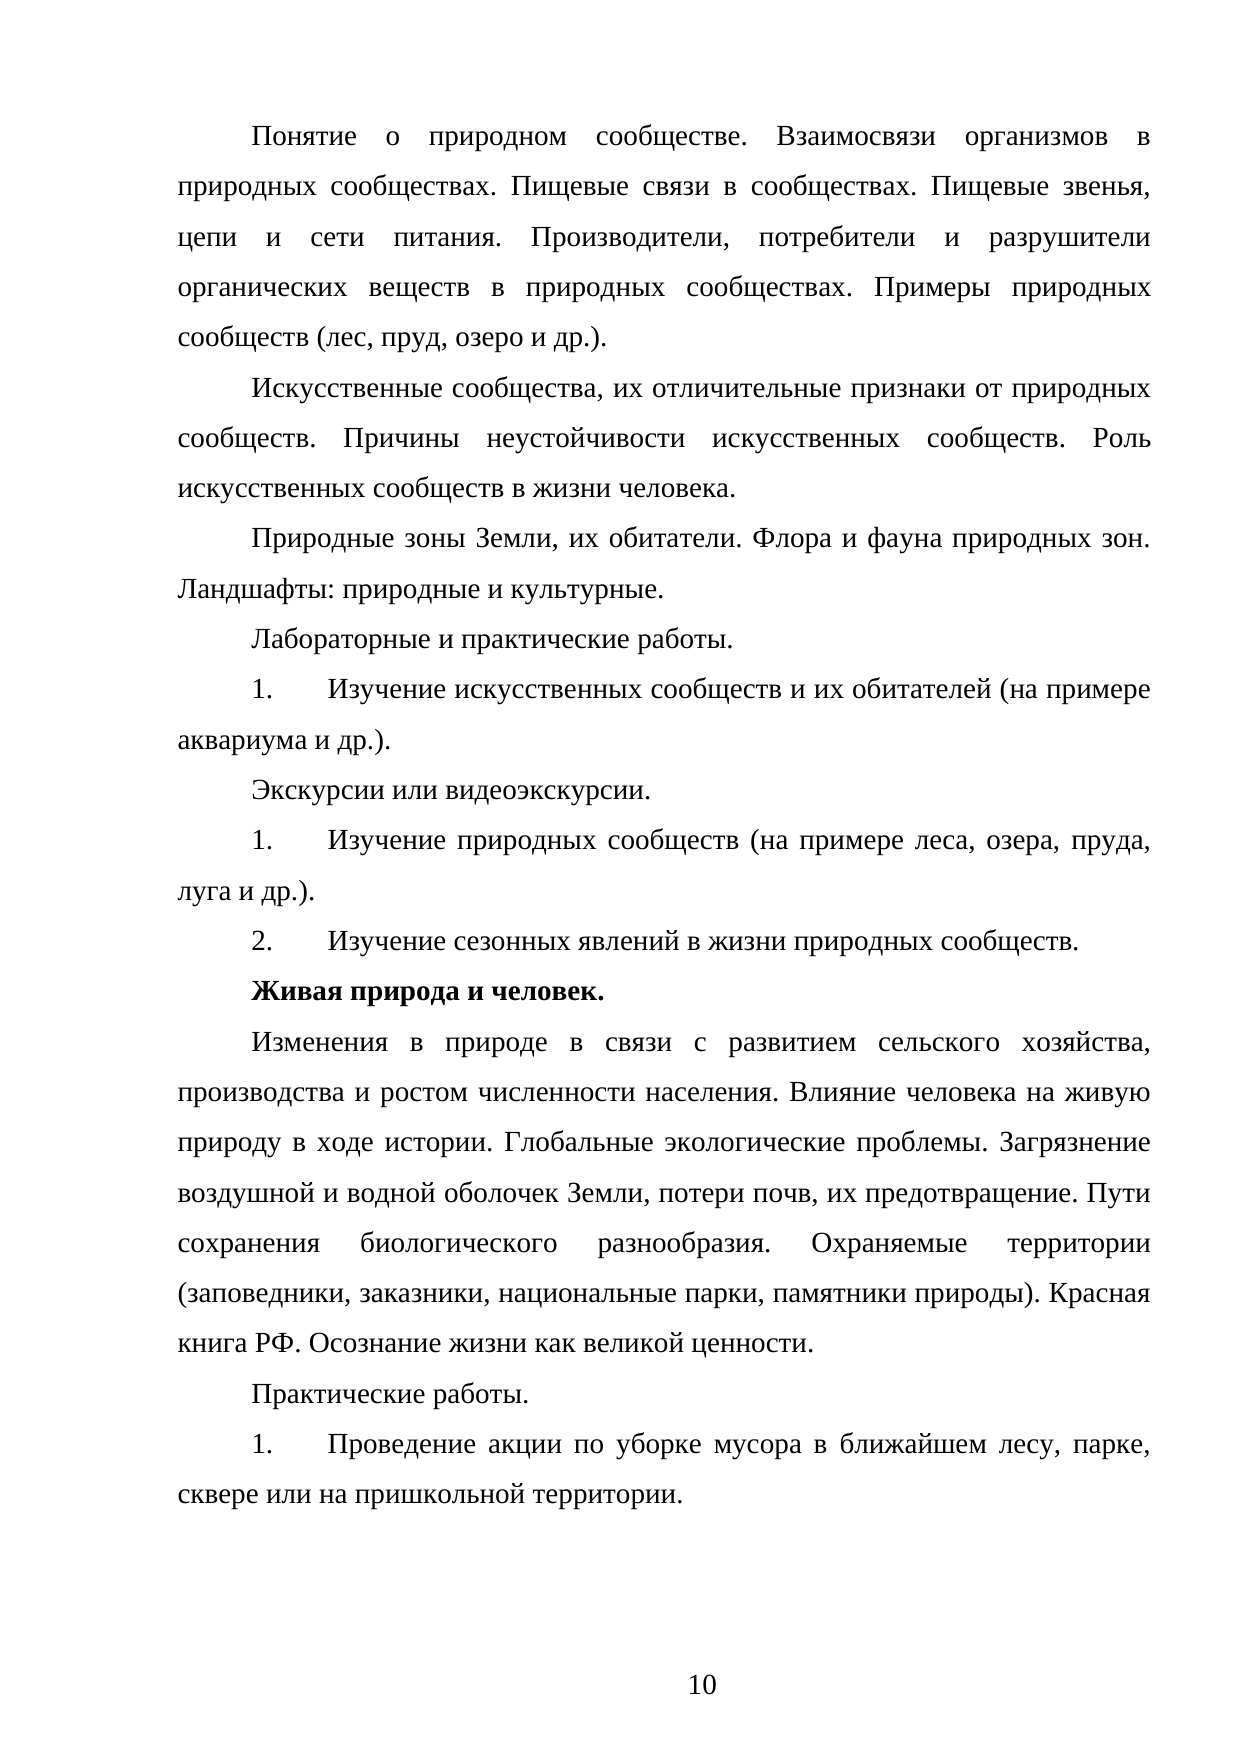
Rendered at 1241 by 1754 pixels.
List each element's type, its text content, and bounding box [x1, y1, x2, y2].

text Лабораторные и практические работы. [177, 621, 1152, 655]
text Искусственные сообщества, их отличительные признаки от природных сообществ. Причины неустойчивости искусственных сообществ. Роль искусственных сообществ в жизни человека. [177, 370, 1152, 504]
text Понятие о природном сообществе. Взаимосвязи организмов в природных сообществах. Пищевые связи в сообществах. Пищевые звенья, цепи и сети питания. Производители, потребители и разрушители органических веществ в природных сообществах. Примеры природных сообществ (лес, пруд, озеро и др.). [177, 118, 1152, 353]
list Изучение искусственных сообществ и их обитателей (на примере аквариума и др.). [177, 672, 1152, 755]
list Изучение сезонных явлений в жизни природных сообществ. [177, 923, 1152, 957]
text Изменения в природе в связи с развитием сельского хозяйства, производства и ростом численности населения. Влияние человека на живую природу в ходе истории. Глобальные экологические проблемы. Загрязнение воздушной и водной оболочек Земли, потери почв, их предотвращение. Пути сохранения биологического разнообразия. Охраняемые территории (заповедники, заказники, национальные парки, памятники природы). Красная книга РФ. Осознание жизни как великой ценности. [177, 1024, 1152, 1359]
list Проведение акции по уборке мусора в ближайшем лесу, парке, сквере или на пришкольной территории. [177, 1426, 1152, 1510]
list Изучение природных сообществ (на примере леса, озера, пруда, луга и др.). [177, 822, 1152, 906]
text Практические работы. [177, 1376, 1152, 1409]
text Экскурсии или видеоэкскурсии. [177, 772, 1152, 806]
text Живая природа и человек. [177, 973, 1152, 1007]
text Природные зоны Земли, их обитатели. Флора и фауна природных зон. Ландшафты: природные и культурные. [177, 521, 1152, 604]
